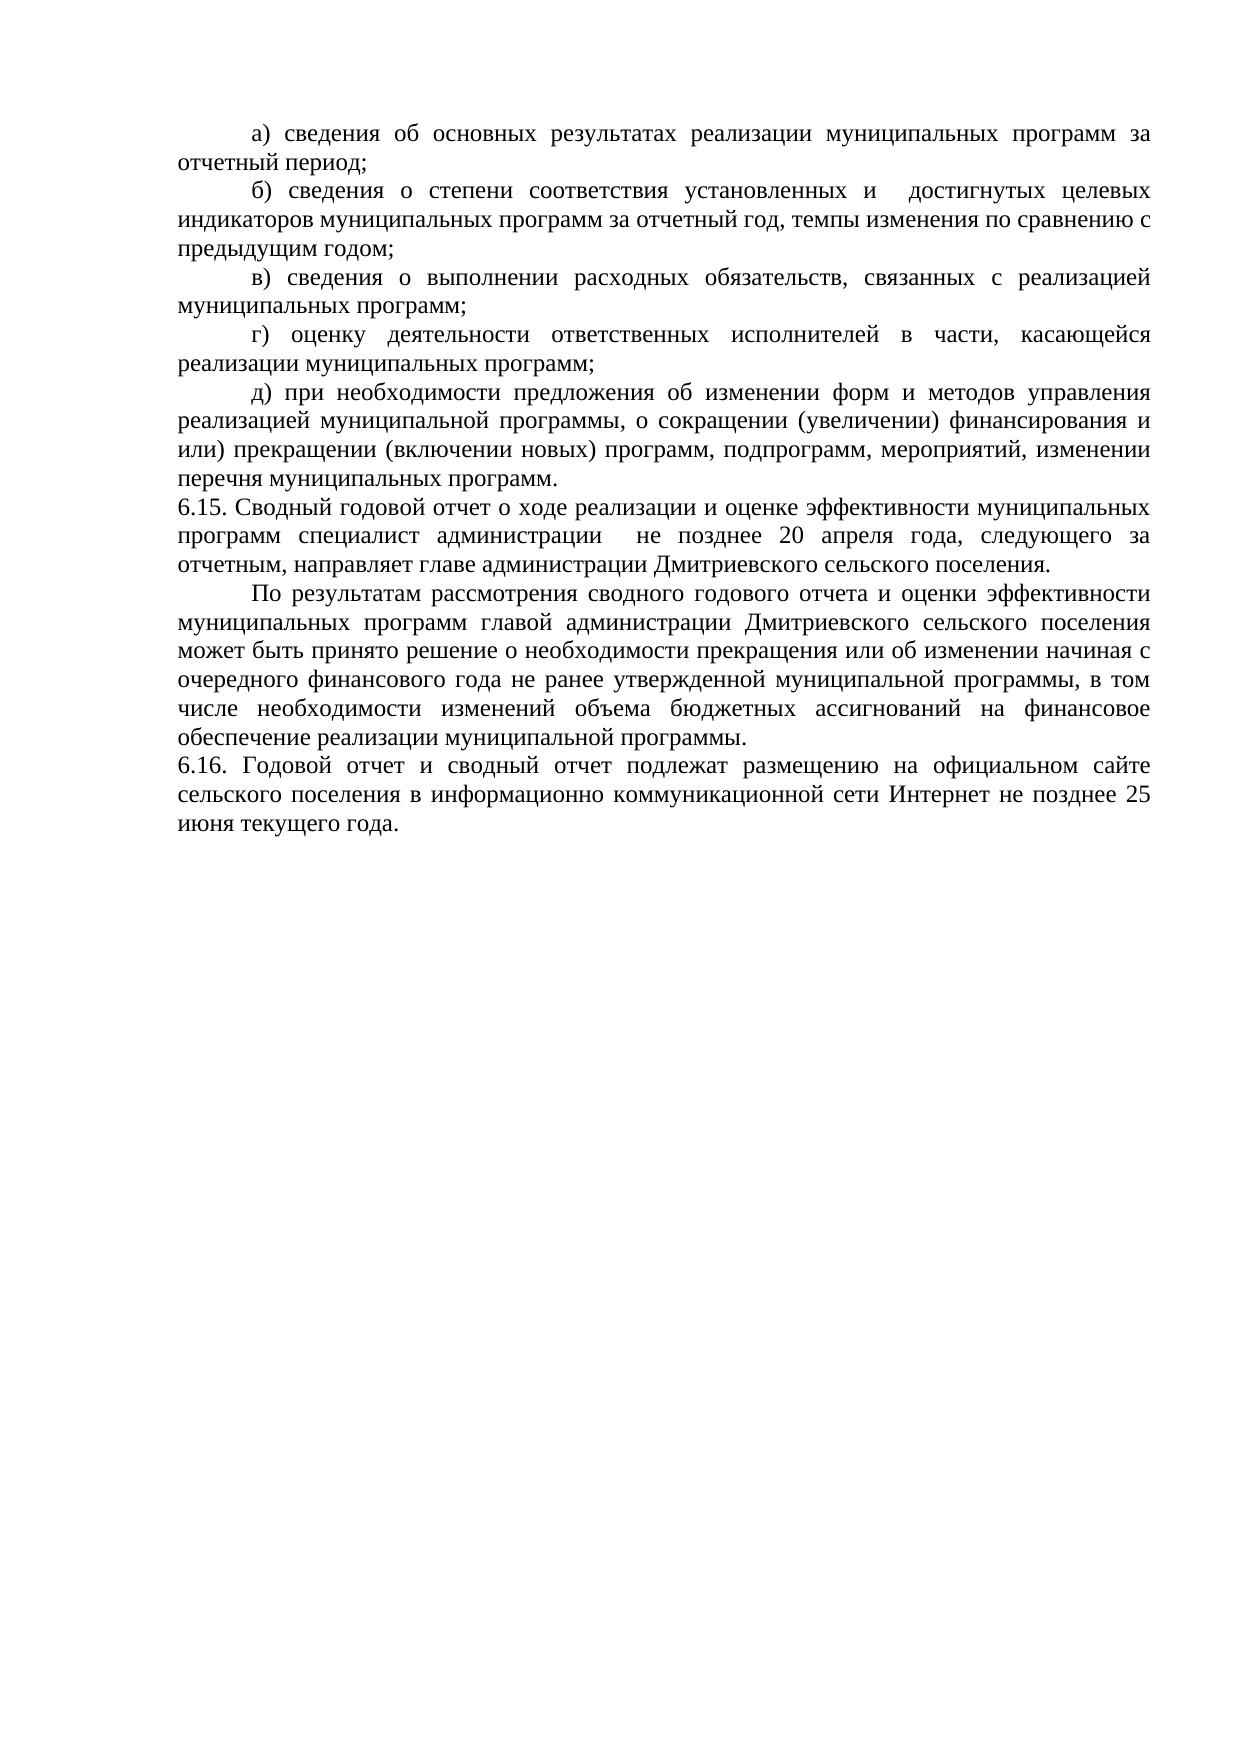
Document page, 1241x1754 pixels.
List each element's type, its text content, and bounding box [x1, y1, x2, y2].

text а) сведения об основных результатах реализации муниципальных программ за отчетный период; [177, 118, 1152, 176]
text в) сведения о выполнении расходных обязательств, связанных с реализацией муниципальных программ; [177, 262, 1152, 319]
text По результатам рассмотрения сводного годового отчета и оценки эффективности муниципальных программ главой администрации Дмитриевского сельского поселения может быть принято решение о необходимости прекращения или об изменении начиная с очередного финансового года не ранее утвержденной муниципальной программы, в том числе необходимости изменений объема бюджетных ассигнований на финансовое обеспечение реализации муниципальной программы. [177, 578, 1152, 751]
text б) сведения о степени соответствия установленных и достигнутых целевых индикаторов муниципальных программ за отчетный год, темпы изменения по сравнению с предыдущим годом; [177, 176, 1152, 262]
text г) оценку деятельности ответственных исполнителей в части, касающейся реализации муниципальных программ; [177, 319, 1152, 377]
text д) при необходимости предложения об изменении форм и методов управления реализацией муниципальной программы, о сокращении (увеличении) финансирования и или) прекращении (включении новых) программ, подпрограмм, мероприятий, изменении перечня муниципальных программ. [177, 377, 1152, 492]
text 6.15. Сводный годовой отчет о ходе реализации и оценке эффективности муниципальных программ специалист администрации не позднее 20 апреля года, следующего за отчетным, направляет главе администрации Дмитриевского сельского поселения. [177, 492, 1152, 578]
text 6.16. Годовой отчет и сводный отчет подлежат размещению на официальном сайте сельского поселения в информационно коммуникационной сети Интернет не позднее 25 июня текущего года. [177, 751, 1152, 837]
